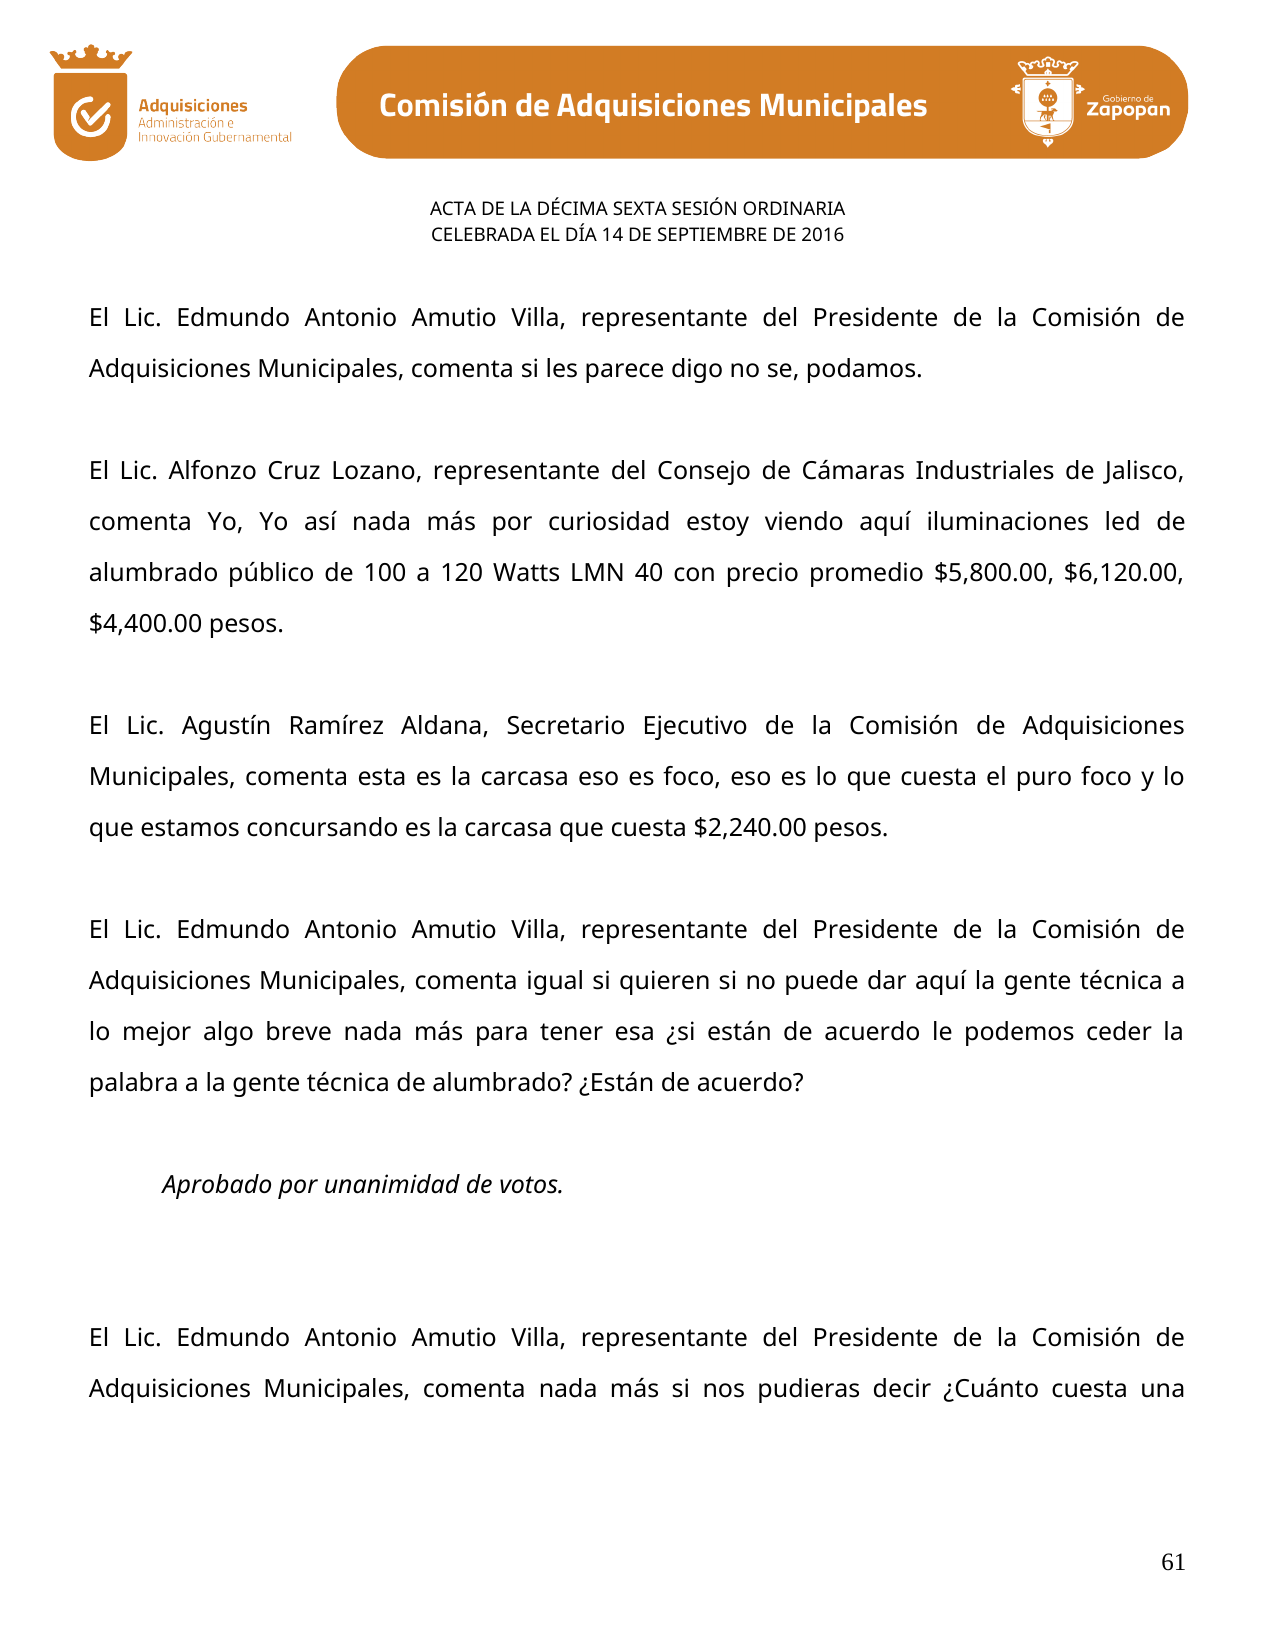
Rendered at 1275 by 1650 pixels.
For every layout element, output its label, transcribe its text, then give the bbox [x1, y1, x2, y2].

text El Lic. Edmundo Antonio Amutio Villa, representante del Presidente de la Comisión de Adquisiciones Municipales, comenta igual si quieren si no puede dar aquí la gente técnica a lo mejor algo breve nada más para tener esa ¿si están de acuerdo le podemos ceder la palabra a la gente técnica de alumbrado? ¿Están de acuerdo? [89, 912, 1186, 1099]
text El Lic. Agustín Ramírez Aldana, Secretario Ejecutivo de la Comisión de Adquisiciones Municipales, comenta esta es la carcasa eso es foco, eso es lo que cuesta el puro foco y lo que estamos concursando es la carcasa que cuesta $2,240.00 pesos. [89, 707, 1186, 844]
picture [40, 38, 1197, 164]
text Aprobado por unanimidad de votos. [89, 1167, 1186, 1201]
text El Lic. Edmundo Antonio Amutio Villa, representante del Presidente de la Comisión de Adquisiciones Municipales, comenta si les parece digo no se, podamos. [89, 299, 1186, 384]
text El Lic. Alfonzo Cruz Lozano, representante del Consejo de Cámaras Industriales de Jalisco, comenta Yo, Yo así nada más por curiosidad estoy viendo aquí iluminaciones led de alumbrado público de 100 a 120 Watts LMN 40 con precio promedio $5,800.00, $6,120.00, $4,400.00 pesos. [89, 452, 1186, 639]
